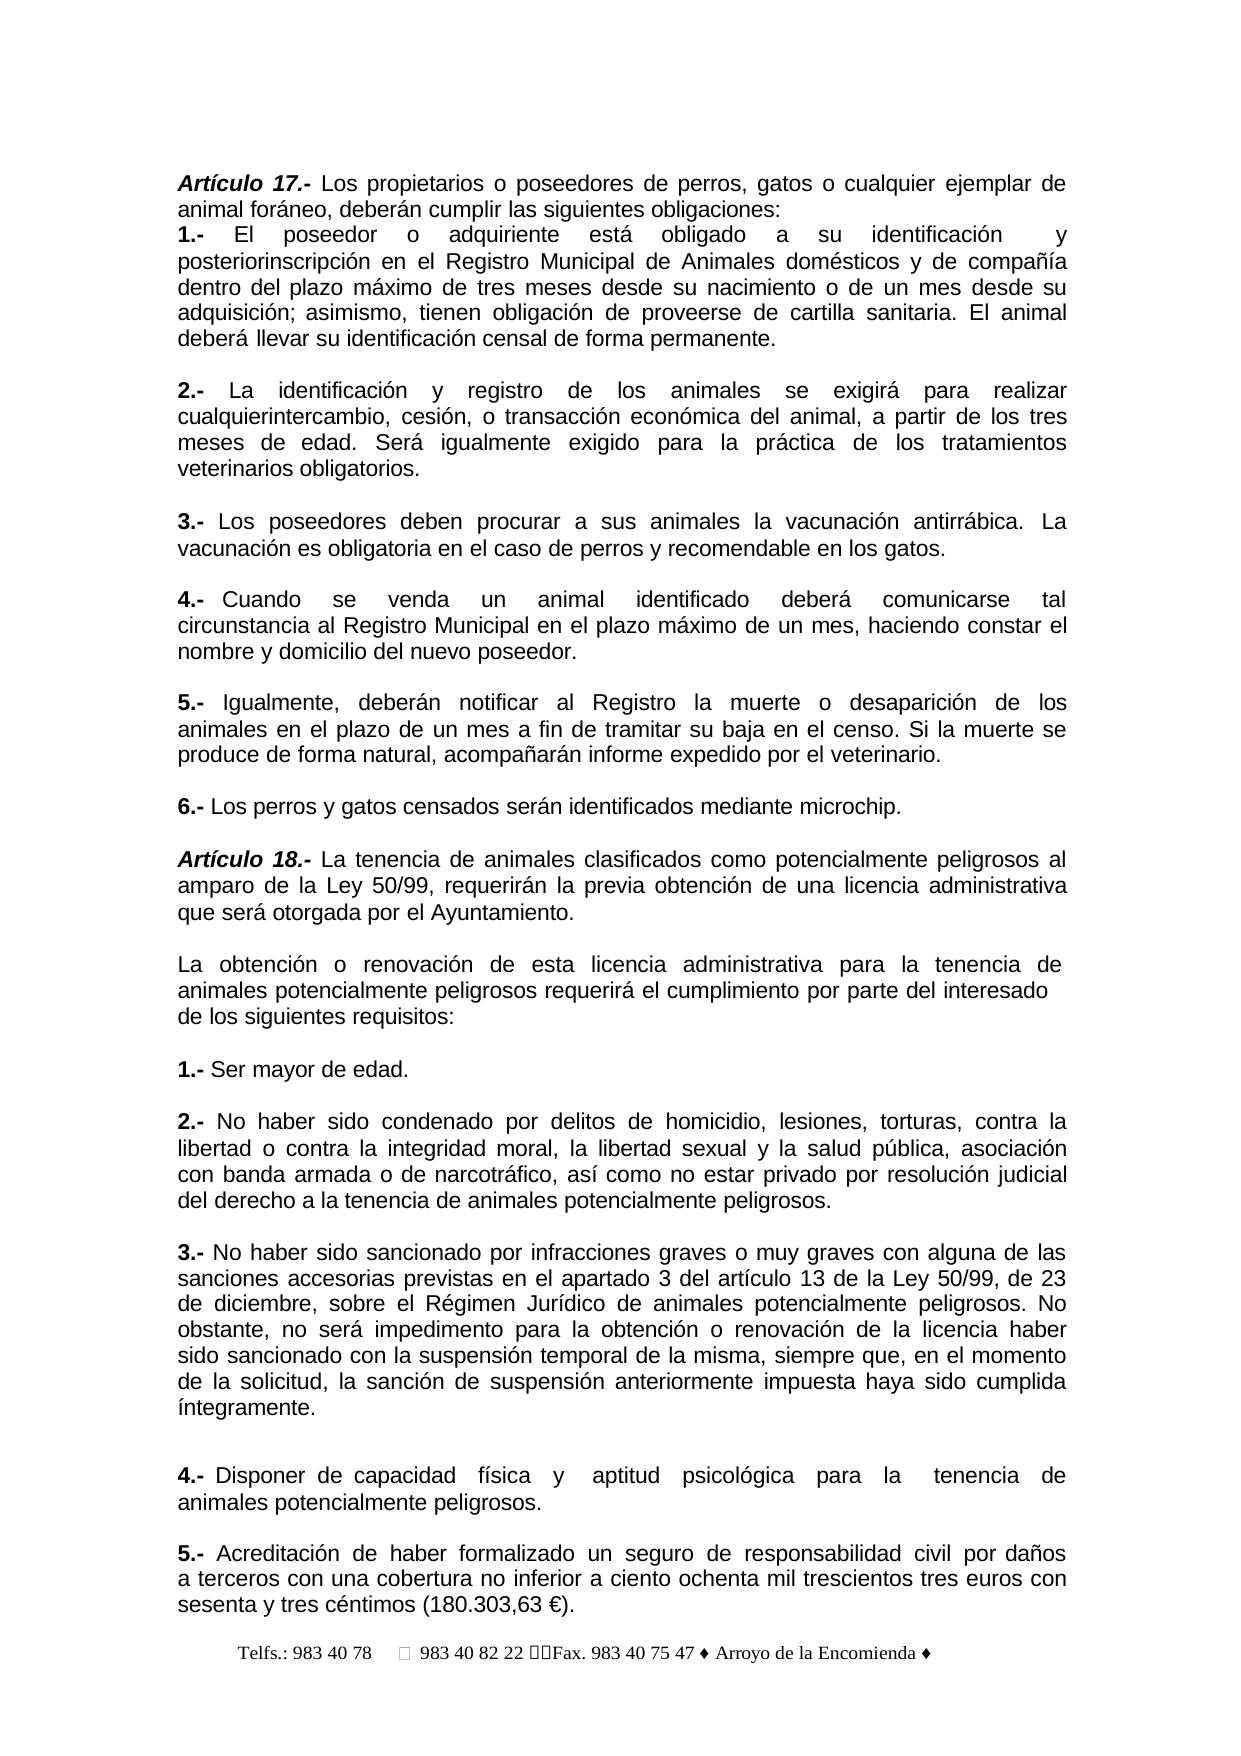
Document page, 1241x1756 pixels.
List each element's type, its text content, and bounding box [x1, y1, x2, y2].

text La obtención o renovación de esta licencia administrativa para la tenencia de animales potencialmente peligrosos requerirá el cumplimiento por parte del interesado de los siguientes requisitos: [177, 952, 1066, 1029]
text 4.- Cuando se venda un animal identificado deberá comunicarse tal circunstancia al Registro Municipal en el plazo máximo de un mes, haciendo constar el nombre y domicilio del nuevo poseedor. [177, 587, 1067, 665]
text 2.- La identificación y registro de los animales se exigirá para realizar cualquierintercambio, cesión, o transacción económica del animal, a partir de los tres meses de edad. Será igualmente exigido para la práctica de los tratamientos veterinarios obligatorios. [177, 378, 1067, 481]
text 5.- Igualmente, deberán notificar al Registro la muerte o desaparición de los animales en el plazo de un mes a fin de tramitar su baja en el censo. Si la muerte se produce de forma natural, acompañarán informe expedido por el veterinario. [177, 690, 1067, 768]
text 1.- Ser mayor de edad. [177, 1056, 1184, 1082]
picture [397, 1642, 428, 1664]
text Artículo 17.- Los propietarios o poseedores de perros, gatos o cualquier ejemplar de animal foráneo, deberán cumplir las siguientes obligaciones: [177, 170, 1067, 222]
text 4.- Disponer de capacidad física y aptitud psicológica para la tenencia de animales potencialmente peligrosos. [177, 1462, 1067, 1515]
text 2.- No haber sido condenado por delitos de homicidio, lesiones, torturas, contra la libertad o contra la integridad moral, la libertad sexual y la salud pública, asociación con banda armada o de narcotráfico, así como no estar privado por resolución judicial del derecho a la tenencia de animales potencialmente peligrosos. [177, 1108, 1067, 1214]
text 6.- Los perros y gatos censados serán identificados mediante microchip. [177, 793, 1184, 819]
text 5.- Acreditación de haber formalizado un seguro de responsabilidad civil por daños a terceros con una cobertura no inferior a ciento ochenta mil trescientos tres euros con sesenta y tres céntimos (180.303,63 €). [177, 1541, 1067, 1618]
text 3.- Los poseedores deben procurar a sus animales la vacunación antirrábica. La vacunación es obligatoria en el caso de perros y recomendable en los gatos. [177, 508, 1067, 561]
text 3.- No haber sido sancionado por infracciones graves o muy graves con alguna de las sanciones accesorias previstas en el apartado 3 del artículo 13 de la Ley 50/99, de 23 de diciembre, sobre el Régimen Jurídico de animales potencialmente peligrosos. No obstante, no será impedimento para la obtención o renovación de la licencia haber sido sancionado con la suspensión temporal de la misma, siempre que, en el momento de la solicitud, la sanción de suspensión anteriormente impuesta haya sido cumplida íntegramente. [177, 1239, 1067, 1420]
text Artículo 18.- La tenencia de animales clasificados como potencialmente peligrosos al amparo de la Ley 50/99, requerirán la previa obtención de una licencia administrativa que será otorgada por el Ayuntamiento. [177, 846, 1067, 925]
text 1.- El poseedor o adquiriente está obligado a su identificación y posteriorinscripción en el Registro Municipal de Animales domésticos y de compañía dentro del plazo máximo de tres meses desde su nacimiento o de un mes desde su adquisición; asimismo, tienen obligación de proveerse de cartilla sanitaria. El animal deberá llevar su identificación censal de forma permanente. [177, 222, 1067, 351]
